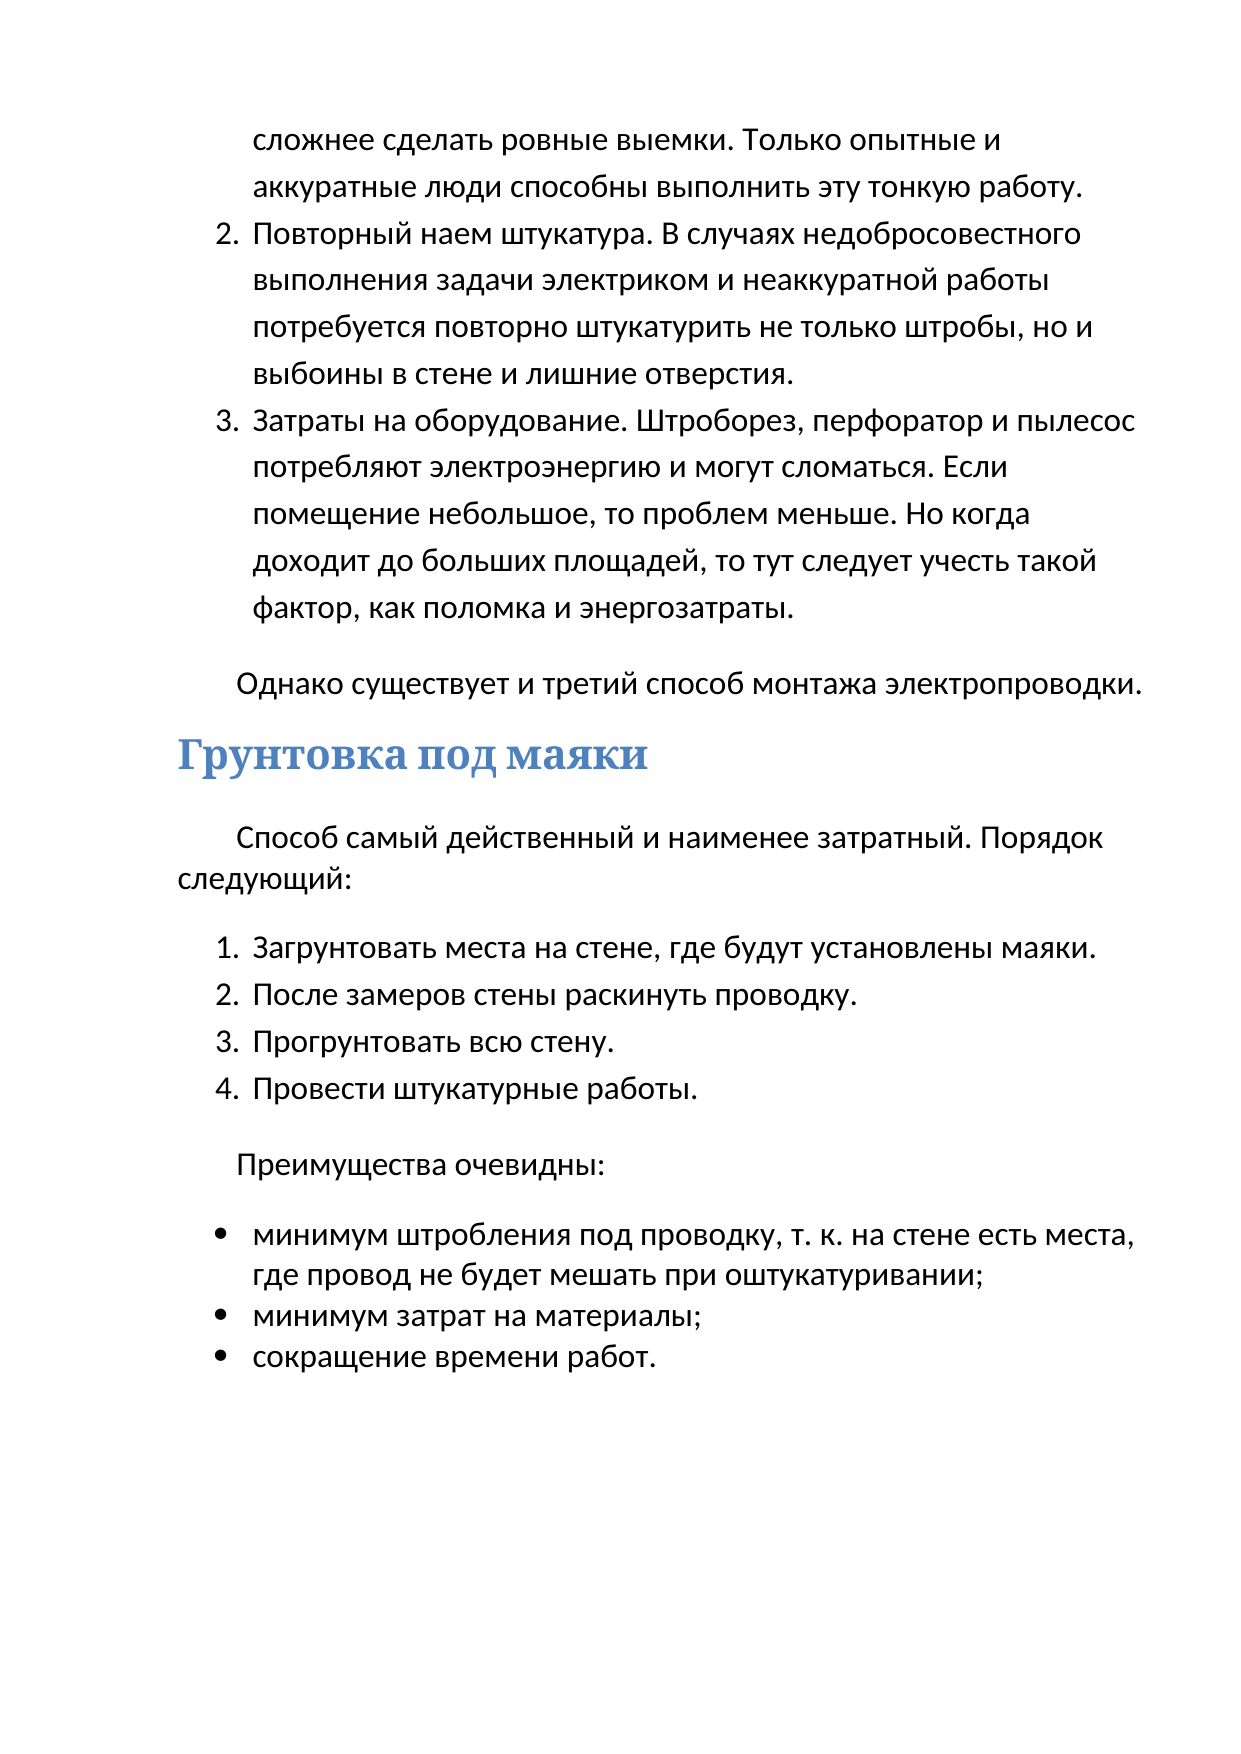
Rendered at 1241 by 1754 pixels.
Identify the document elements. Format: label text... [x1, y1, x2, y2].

list минимум штробления под проводку, т. к. на стене есть места, где провод не будет мешать при оштукатуривании; [215, 1213, 1152, 1294]
text Однако существует и третий способ монтажа электропроводки. [177, 662, 1152, 702]
list Провести штукатурные работы. [215, 1067, 1152, 1108]
list минимум затрат на материалы; [215, 1294, 1152, 1335]
text Преимущества очевидны: [177, 1143, 1152, 1183]
list Загрунтовать места на стене, где будут установлены маяки. [215, 927, 1152, 967]
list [215, 118, 1152, 206]
list После замеров стены раскинуть проводку. [215, 973, 1152, 1014]
subtitle Грунтовка под маяки [177, 732, 1152, 779]
text Способ самый действенный и наименее затратный. Порядок следующий: [177, 816, 1152, 897]
list Прогрунтовать всю стену. [215, 1020, 1152, 1061]
list Повторный наем штукатура. В случаях недобросовестного выполнения задачи электриком и неаккуратной работы потребуется повторно штукатурить не только штробы, но и выбоины в стене и лишние отверстия. [215, 212, 1152, 393]
list сокращение времени работ. [215, 1335, 1152, 1376]
list Затраты на оборудование. Штроборез, перфоратор и пылесос потребляют электроэнергию и могут сломаться. Если помещение небольшое, то проблем меньше. Но когда доходит до больших площадей, то тут следует учесть такой фактор, как поломка и энергозатраты. [215, 399, 1152, 627]
